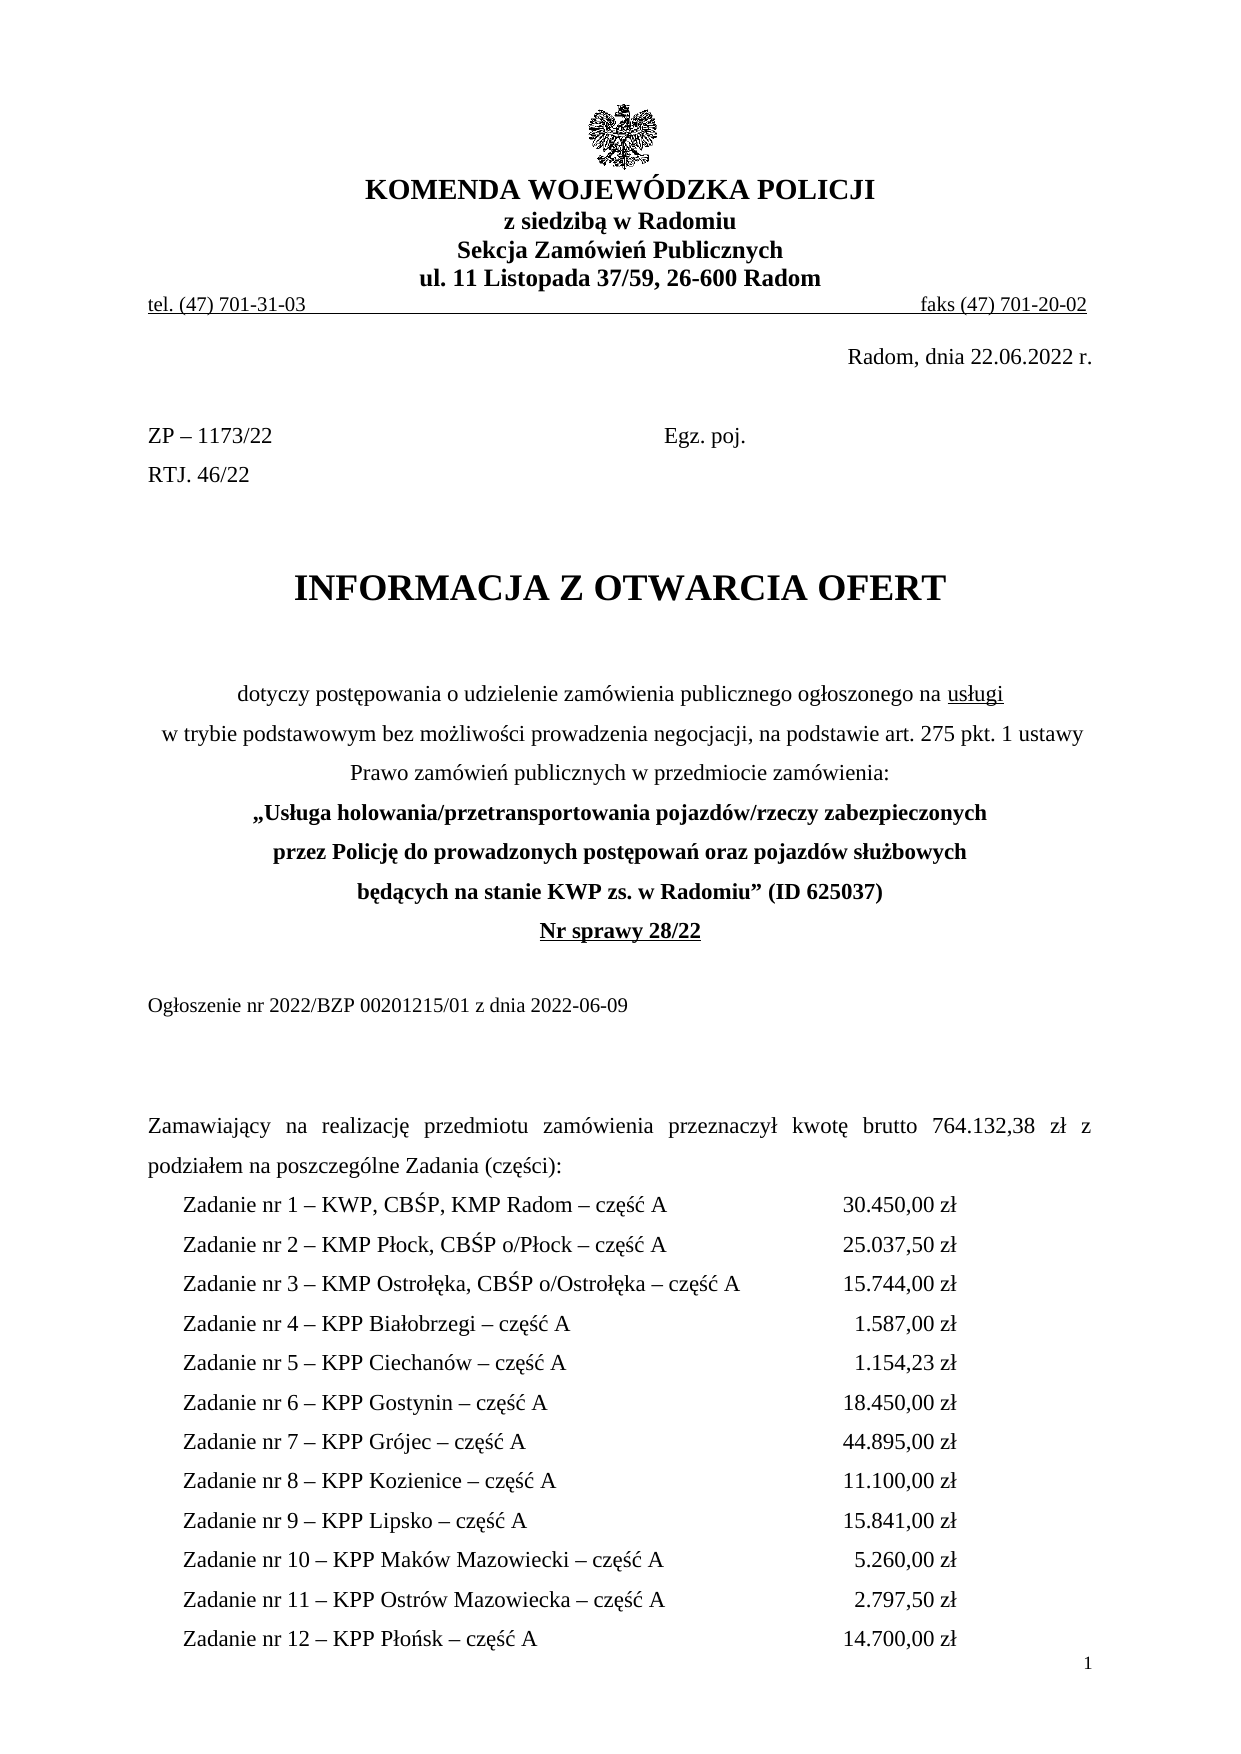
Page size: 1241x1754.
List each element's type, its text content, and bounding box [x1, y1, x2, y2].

table_cell 25.037,50 zł [826, 1231, 956, 1270]
table_cell Zadanie nr 2 – KMP Płock, CBŚP o/Płock – część A [183, 1231, 826, 1270]
table_cell 5.260,00 zł [826, 1546, 956, 1586]
text KOMENDA WOJEWÓDZKA POLICJI [148, 172, 1093, 206]
text RTJ. 46/22 [148, 461, 1093, 487]
text będących na stanie KWP zs. w Radomiu” (ID 625037) [148, 878, 1093, 904]
table_cell Zadanie nr 10 – KPP Maków Mazowiecki – część A [183, 1546, 826, 1586]
text Radom, dnia 22.06.2022 r. [811, 343, 1093, 369]
table_cell Zadanie nr 11 – KPP Ostrów Mazowiecka – część A [183, 1586, 826, 1625]
table_cell 44.895,00 zł [826, 1428, 956, 1467]
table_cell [183, 1625, 826, 1652]
text tel. (47) 701-31-03 faks (47) 701-20-02 [148, 292, 1093, 316]
picture [581, 101, 660, 173]
table_cell 15.744,00 zł [826, 1270, 956, 1309]
table_cell Zadanie nr 5 – KPP Ciechanów – część A [183, 1349, 826, 1388]
text Zamawiający na realizację przedmiotu zamówienia przeznaczył kwotę brutto 764.132,38 zł z podziałem na poszczególne Zadania (części): [148, 1112, 1093, 1178]
table_cell 14.700,00 zł [826, 1625, 956, 1652]
table_cell Zadanie nr 6 – KPP Gostynin – część A [183, 1389, 826, 1428]
table_cell Zadanie nr 8 – KPP Kozienice – część A [183, 1468, 826, 1507]
text z siedzibą w Radomiu [148, 206, 1093, 235]
table_cell 15.841,00 zł [826, 1507, 956, 1546]
table_cell 11.100,00 zł [826, 1468, 956, 1507]
text Nr sprawy 28/22 [148, 917, 1093, 943]
text „Usługa holowania/przetransportowania pojazdów/rzeczy zabezpieczonych [148, 799, 1093, 825]
table_cell Zadanie nr 4 – KPP Białobrzegi – część A [183, 1310, 826, 1349]
table_cell Zadanie nr 7 – KPP Grójec – część A [183, 1428, 826, 1467]
table_header 30.450,00 zł [826, 1191, 956, 1231]
table_header Zadanie nr 1 – KWP, CBŚP, KMP Radom – część A [183, 1191, 826, 1231]
table_cell 1.154,23 zł [826, 1349, 956, 1388]
text Ogłoszenie nr 2022/BZP 00201215/01 z dnia 2022-06-09 [148, 993, 1093, 1059]
table_cell 18.450,00 zł [826, 1389, 956, 1428]
text Sekcja Zamówień Publicznych [148, 235, 1093, 263]
table_cell 1.587,00 zł [826, 1310, 956, 1349]
text ZP – 1173/22 Egz. poj. [148, 422, 1093, 448]
table_cell 2.797,50 zł [826, 1586, 956, 1625]
text przez Policję do prowadzonych postępowań oraz pojazdów służbowych [148, 838, 1093, 864]
table_cell Zadanie nr 9 – KPP Lipsko – część A [183, 1507, 826, 1546]
text ul. 11 Listopada 37/59, 26-600 Radom [148, 263, 1093, 292]
table_cell Zadanie nr 3 – KMP Ostrołęka, CBŚP o/Ostrołęka – część A [183, 1270, 826, 1309]
text dotyczy postępowania o udzielenie zamówienia publicznego ogłoszonego na usługi w trybie podstawowym bez możliwości prowadzenia negocjacji, na podstawie art. 275 pkt. 1 ustawy Prawo zamówień publicznych w przedmiocie zamówienia: [148, 680, 1093, 786]
text INFORMACJA Z OTWARCIA OFERT [148, 565, 1093, 608]
